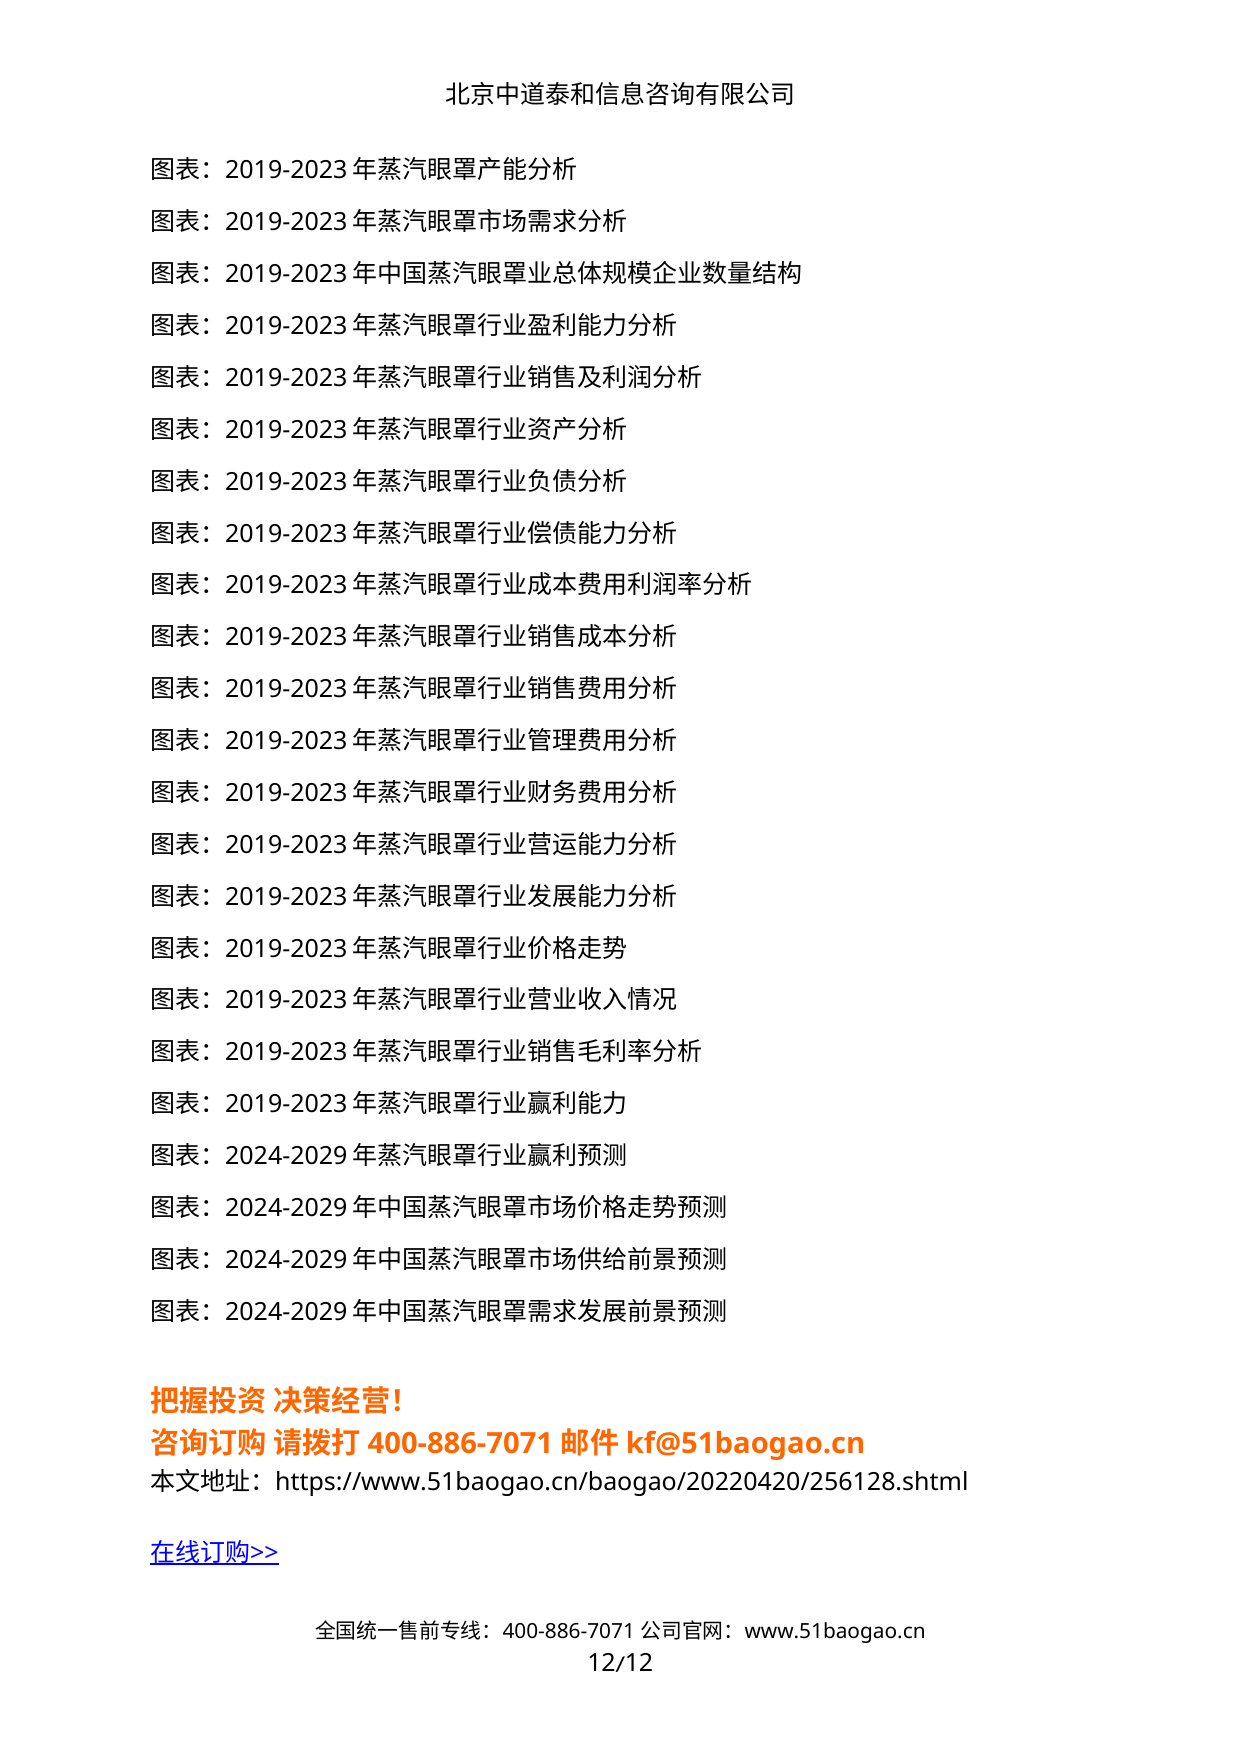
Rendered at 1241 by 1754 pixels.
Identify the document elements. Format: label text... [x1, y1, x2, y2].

text 图表：2019-2023年蒸汽眼罩行业管理费用分析 [150, 721, 1090, 757]
text 在线订购>> [150, 1498, 1090, 1568]
text 图表：2019-2023年蒸汽眼罩行业价格走势 [150, 928, 1090, 964]
text 图表：2019-2023年蒸汽眼罩行业销售毛利率分析 [150, 1032, 1090, 1068]
text 图表：2019-2023年中国蒸汽眼罩业总体规模企业数量结构 [150, 254, 1090, 290]
text 图表：2019-2023年蒸汽眼罩行业销售成本分析 [150, 617, 1090, 653]
text 图表：2019-2023年蒸汽眼罩行业营运能力分析 [150, 824, 1090, 861]
text 图表：2019-2023年蒸汽眼罩行业赢利能力 [150, 1084, 1090, 1120]
text 图表：2019-2023年蒸汽眼罩行业营业收入情况 [150, 980, 1090, 1016]
text 图表：2019-2023年蒸汽眼罩产能分析 [150, 150, 1090, 186]
text 图表：2019-2023年蒸汽眼罩行业销售费用分析 [150, 669, 1090, 705]
text 图表：2019-2023年蒸汽眼罩市场需求分析 [150, 202, 1090, 238]
text 图表：2019-2023年蒸汽眼罩行业资产分析 [150, 409, 1090, 446]
text 把握投资 决策经营！咨询订购 请拨打 400-886-7071 邮件 kf@51baogao.cn本文地址：https://www.51baogao.cn/baogao/20220420/256128.shtml [150, 1343, 1090, 1498]
text 图表：2019-2023年蒸汽眼罩行业销售及利润分析 [150, 357, 1090, 394]
text 图表：2019-2023年蒸汽眼罩行业盈利能力分析 [150, 306, 1090, 342]
text 图表：2024-2029年中国蒸汽眼罩需求发展前景预测 [150, 1291, 1090, 1327]
text 图表：2019-2023年蒸汽眼罩行业负债分析 [150, 461, 1090, 497]
text 图表：2019-2023年蒸汽眼罩行业偿债能力分析 [150, 513, 1090, 549]
text 图表：2019-2023年蒸汽眼罩行业财务费用分析 [150, 772, 1090, 809]
text 图表：2024-2029年中国蒸汽眼罩市场供给前景预测 [150, 1239, 1090, 1276]
text 图表：2019-2023年蒸汽眼罩行业发展能力分析 [150, 876, 1090, 912]
text 图表：2024-2029年中国蒸汽眼罩市场价格走势预测 [150, 1187, 1090, 1224]
text 图表：2024-2029年蒸汽眼罩行业赢利预测 [150, 1136, 1090, 1172]
text 图表：2019-2023年蒸汽眼罩行业成本费用利润率分析 [150, 565, 1090, 601]
